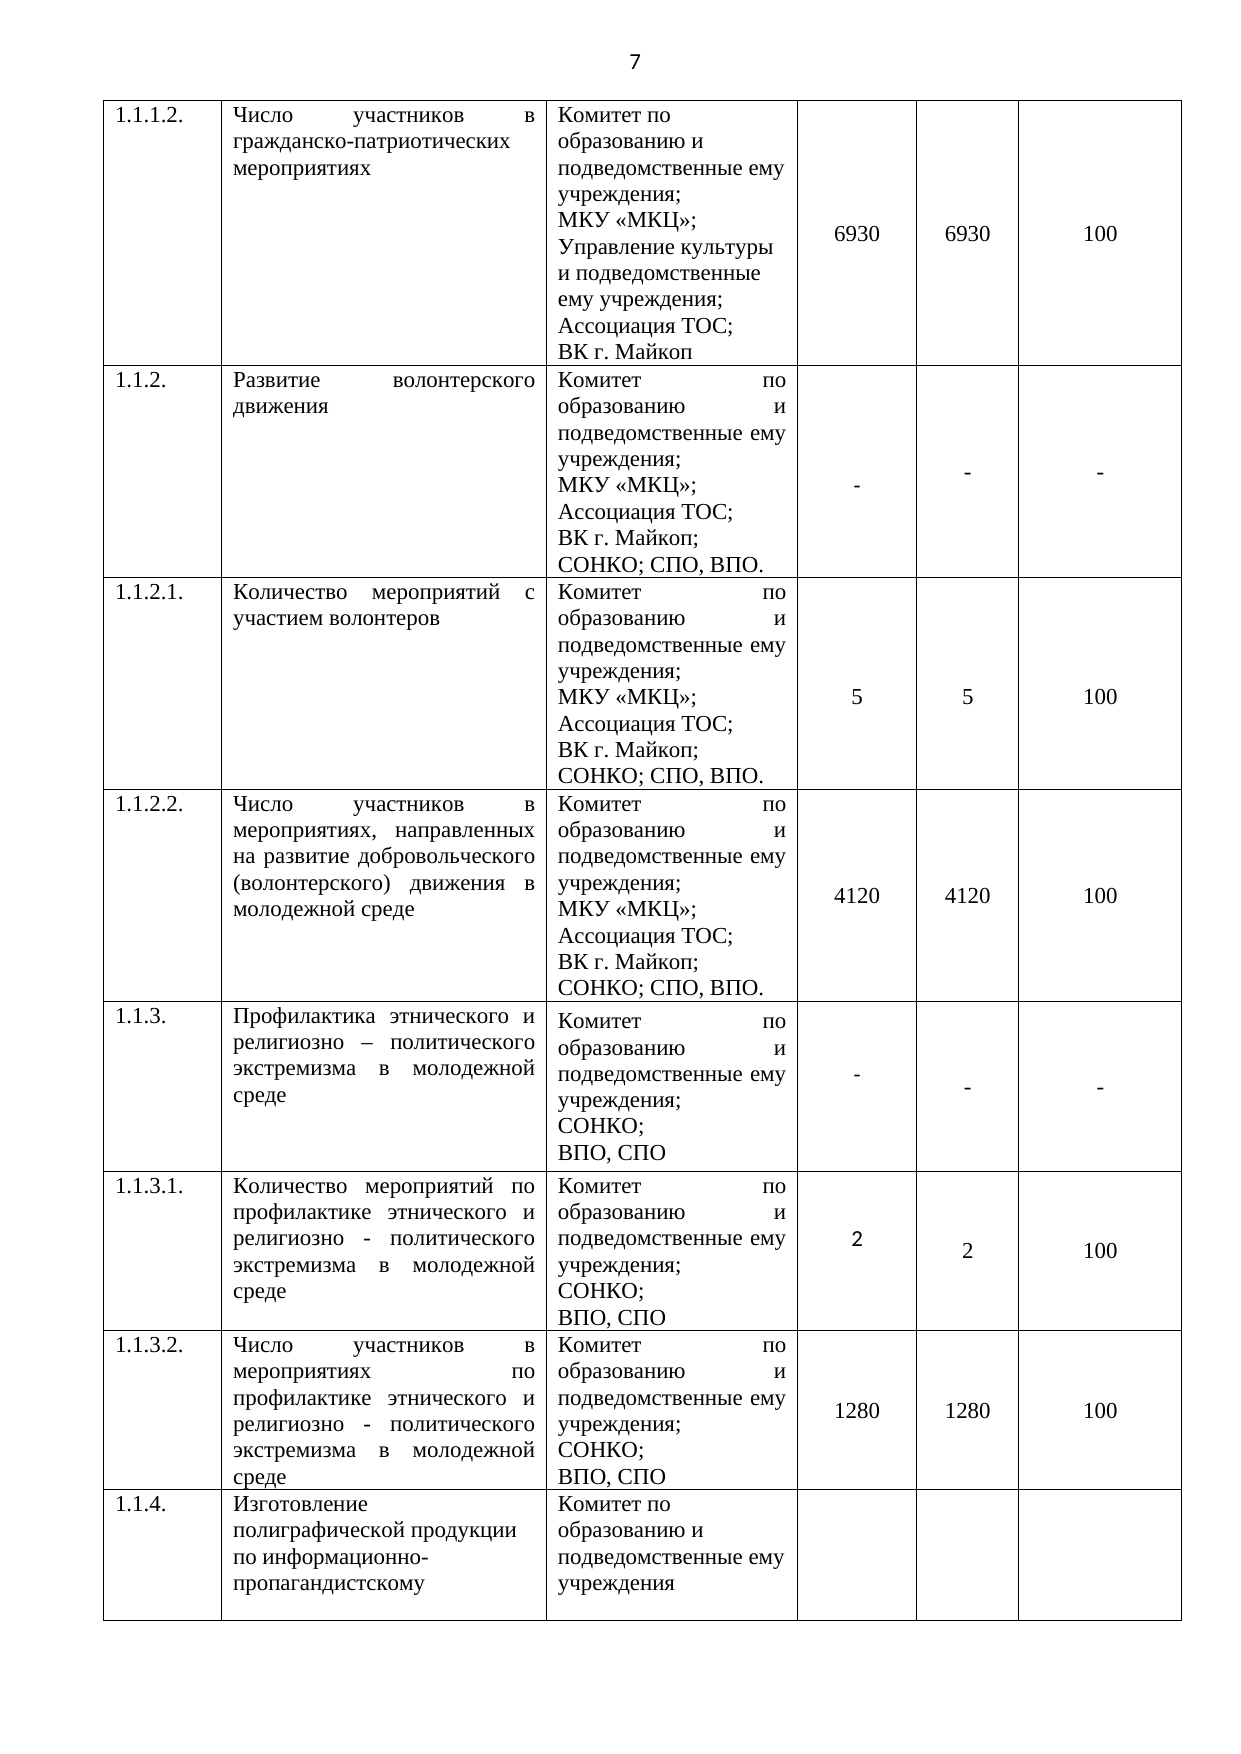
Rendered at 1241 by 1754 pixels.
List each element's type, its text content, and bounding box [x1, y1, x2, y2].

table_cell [222, 1490, 546, 1620]
table_cell Комитет по образованию и подведомственные ему учреждения; МКУ «МКЦ»; Ассоциация ТОС; ВК г. Майкоп; СОНКО; СПО, ВПО. [547, 366, 797, 577]
table_cell 6930 [917, 101, 1018, 365]
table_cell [547, 101, 797, 365]
table_cell Число участников в мероприятиях по профилактике этнического и религиозно - политического экстремизма в молодежной среде [222, 1331, 546, 1489]
table_cell Количество мероприятий с участием волонтеров [222, 578, 546, 789]
table_cell 1.1.2.2. [104, 790, 221, 1001]
table_cell Комитет по образованию и подведомственные ему учреждения; СОНКО; ВПО, СПО [547, 1331, 797, 1489]
table_cell 1.1.4. [104, 1490, 221, 1620]
table_cell 1.1.3. [104, 1002, 221, 1171]
table_cell - [798, 366, 916, 577]
table_cell Комитет по образованию и подведомственные ему учреждения; СОНКО; ВПО, СПО [547, 1002, 797, 1171]
table_cell 1.1.3.1. [104, 1172, 221, 1330]
table_cell - [1019, 1002, 1181, 1171]
table_cell 100 [1019, 101, 1181, 365]
table_cell 1280 [798, 1331, 916, 1489]
table_cell 6930 [798, 101, 916, 365]
table_cell Количество мероприятий по профилактике этнического и религиозно - политического экстремизма в молодежной среде [222, 1172, 546, 1330]
table_cell - [1019, 366, 1181, 577]
table_cell 100 [1019, 578, 1181, 789]
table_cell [547, 1490, 797, 1620]
table_cell 100 [1019, 1172, 1181, 1330]
table_cell [917, 1490, 1018, 1620]
table_cell - [917, 366, 1018, 577]
table_cell Профилактика этнического и религиозно – политического экстремизма в молодежной среде [222, 1002, 546, 1171]
table_cell 1.1.3.2. [104, 1331, 221, 1489]
table_cell Комитет по образованию и подведомственные ему учреждения; СОНКО; ВПО, СПО [547, 1172, 797, 1330]
table_cell 5 [917, 578, 1018, 789]
table_cell Число участников в гражданско-патриотических мероприятиях [222, 101, 546, 365]
table_cell 5 [798, 578, 916, 789]
table_cell 100 [1019, 1331, 1181, 1489]
table_cell - [798, 1002, 916, 1171]
table_cell 100 [1019, 790, 1181, 1001]
table_cell [1019, 1490, 1181, 1620]
table_cell - [917, 1002, 1018, 1171]
table_cell 1.1.2. [104, 366, 221, 577]
table_cell Число участников в мероприятиях, направленных на развитие добровольческого (волонтерского) движения в молодежной среде [222, 790, 546, 1001]
table_cell 2 [917, 1172, 1018, 1330]
table_cell Развитие волонтерского движения [222, 366, 546, 577]
table_cell 2 [798, 1172, 916, 1330]
table_cell 1.1.2.1. [104, 578, 221, 789]
table_cell 4120 [917, 790, 1018, 1001]
table_cell 1.1.1.2. [104, 101, 221, 365]
table_cell 4120 [798, 790, 916, 1001]
table_cell 1280 [917, 1331, 1018, 1489]
table_cell Комитет по образованию и подведомственные ему учреждения; МКУ «МКЦ»; Ассоциация ТОС; ВК г. Майкоп; СОНКО; СПО, ВПО. [547, 578, 797, 789]
table_cell Комитет по образованию и подведомственные ему учреждения; МКУ «МКЦ»; Ассоциация ТОС; ВК г. Майкоп; СОНКО; СПО, ВПО. [547, 790, 797, 1001]
table_cell [798, 1490, 916, 1620]
